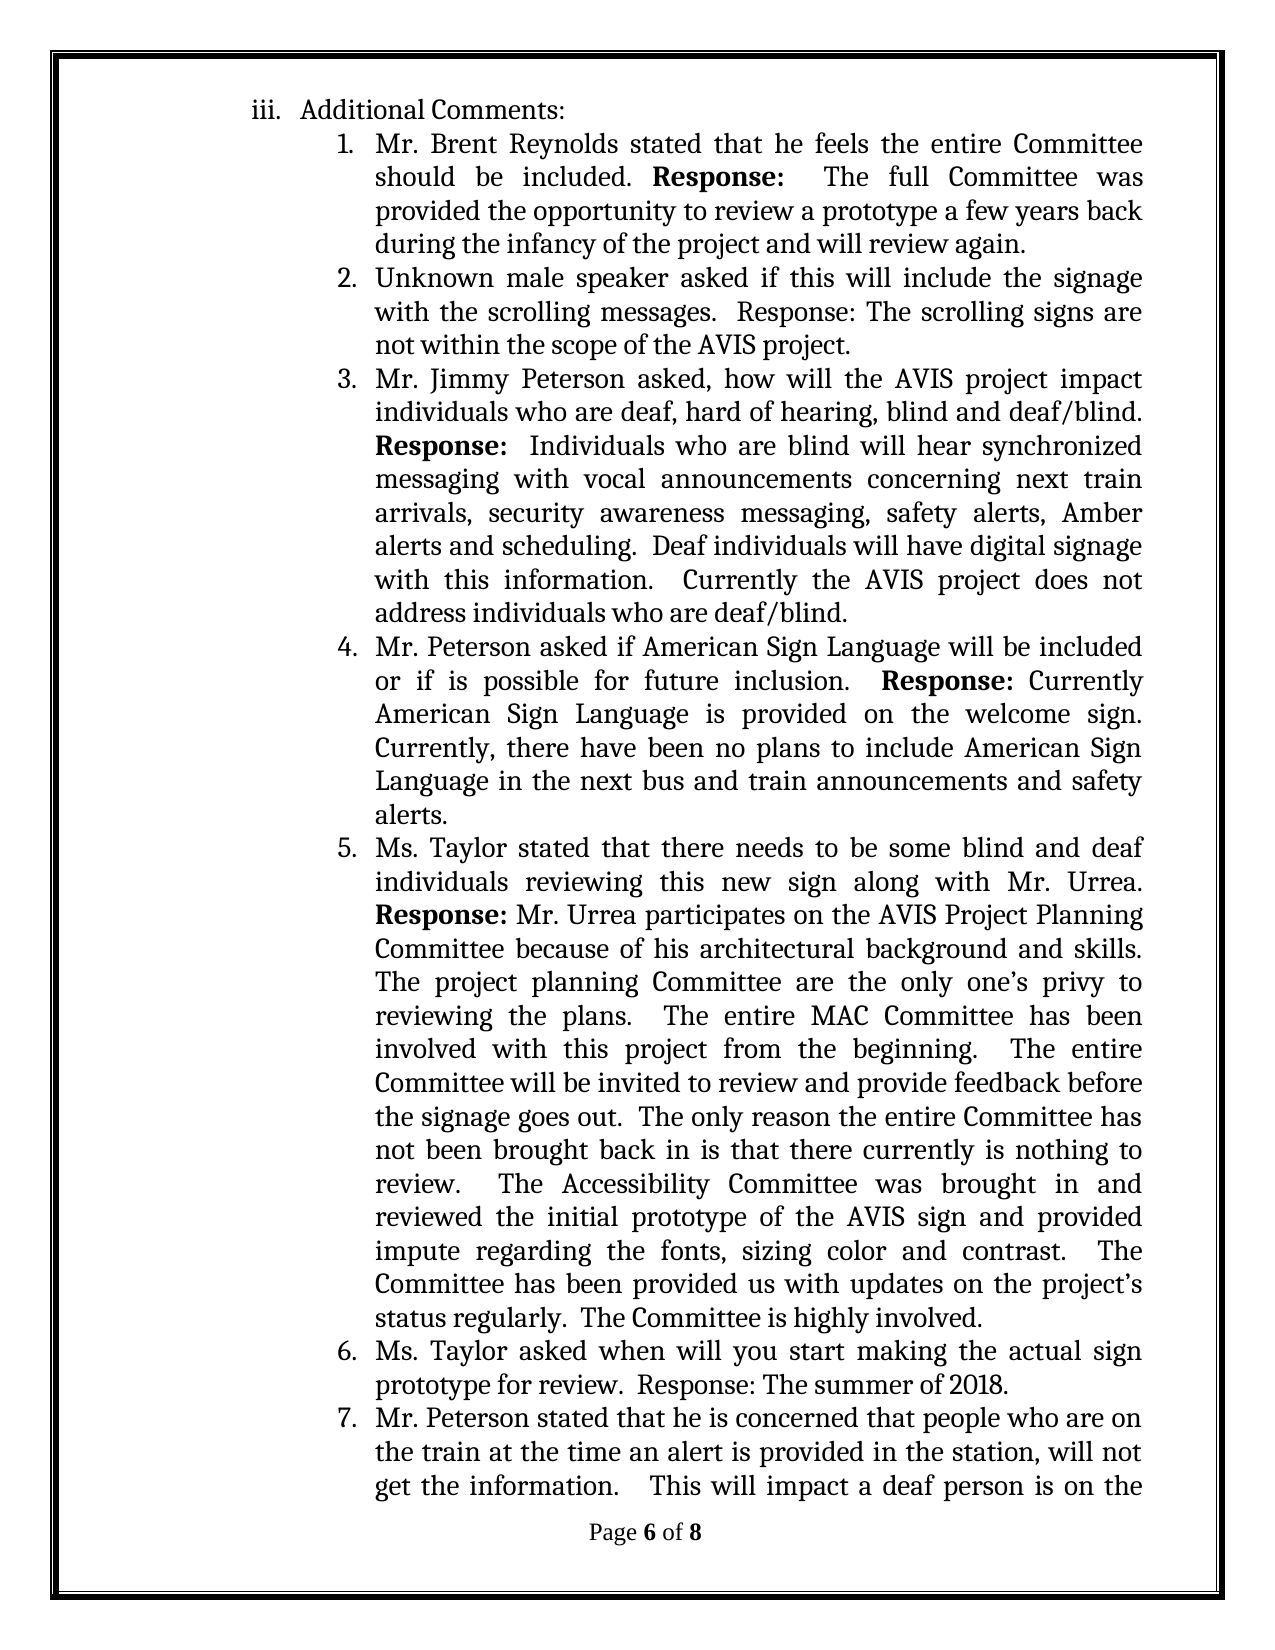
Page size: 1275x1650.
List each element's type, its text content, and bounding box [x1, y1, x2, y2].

list Ms. Taylor asked when will you start making the actual sign prototype for review. Response: The summer of 2018. [337, 1334, 1144, 1402]
list Mr. Peterson asked if American Sign Language will be included or if is possible for future inclusion. Response: Currently American Sign Language is provided on the welcome sign. Currently, there have been no plans to include American Sign Language in the next bus and train announcements and safety alerts. [337, 630, 1144, 831]
list Ms. Taylor stated that there needs to be some blind and deaf individuals reviewing this new sign along with Mr. Urrea. Response: Mr. Urrea participates on the AVIS Project Planning Committee because of his architectural background and skills. The project planning Committee are the only one’s privy to reviewing the plans. The entire MAC Committee has been involved with this project from the beginning. The entire Committee will be invited to review and provide feedback before the signage goes out. The only reason the entire Committee has not been brought back in is that there currently is nothing to review. The Accessibility Committee was brought in and reviewed the initial prototype of the AVIS sign and provided impute regarding the fonts, sizing color and contrast. The Committee has been provided us with updates on the project’s status regularly. The Committee is highly involved. [337, 831, 1144, 1334]
list Additional Comments: [281, 93, 1144, 127]
list Unknown male speaker asked if this will include the signage with the scrolling messages. Response: The scrolling signs are not within the scope of the AVIS project. [337, 261, 1144, 362]
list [337, 1402, 1144, 1502]
list Mr. Jimmy Peterson asked, how will the AVIS project impact individuals who are deaf, hard of hearing, blind and deaf/blind. Response: Individuals who are blind will hear synchronized messaging with vocal announcements concerning next train arrivals, security awareness messaging, safety alerts, Amber alerts and scheduling. Deaf individuals will have digital signage with this information. Currently the AVIS project does not address individuals who are deaf/blind. [337, 362, 1144, 630]
list Mr. Brent Reynolds stated that he feels the entire Committee should be included. Response: The full Committee was provided the opportunity to review a prototype a few years back during the infancy of the project and will review again. [337, 127, 1144, 261]
